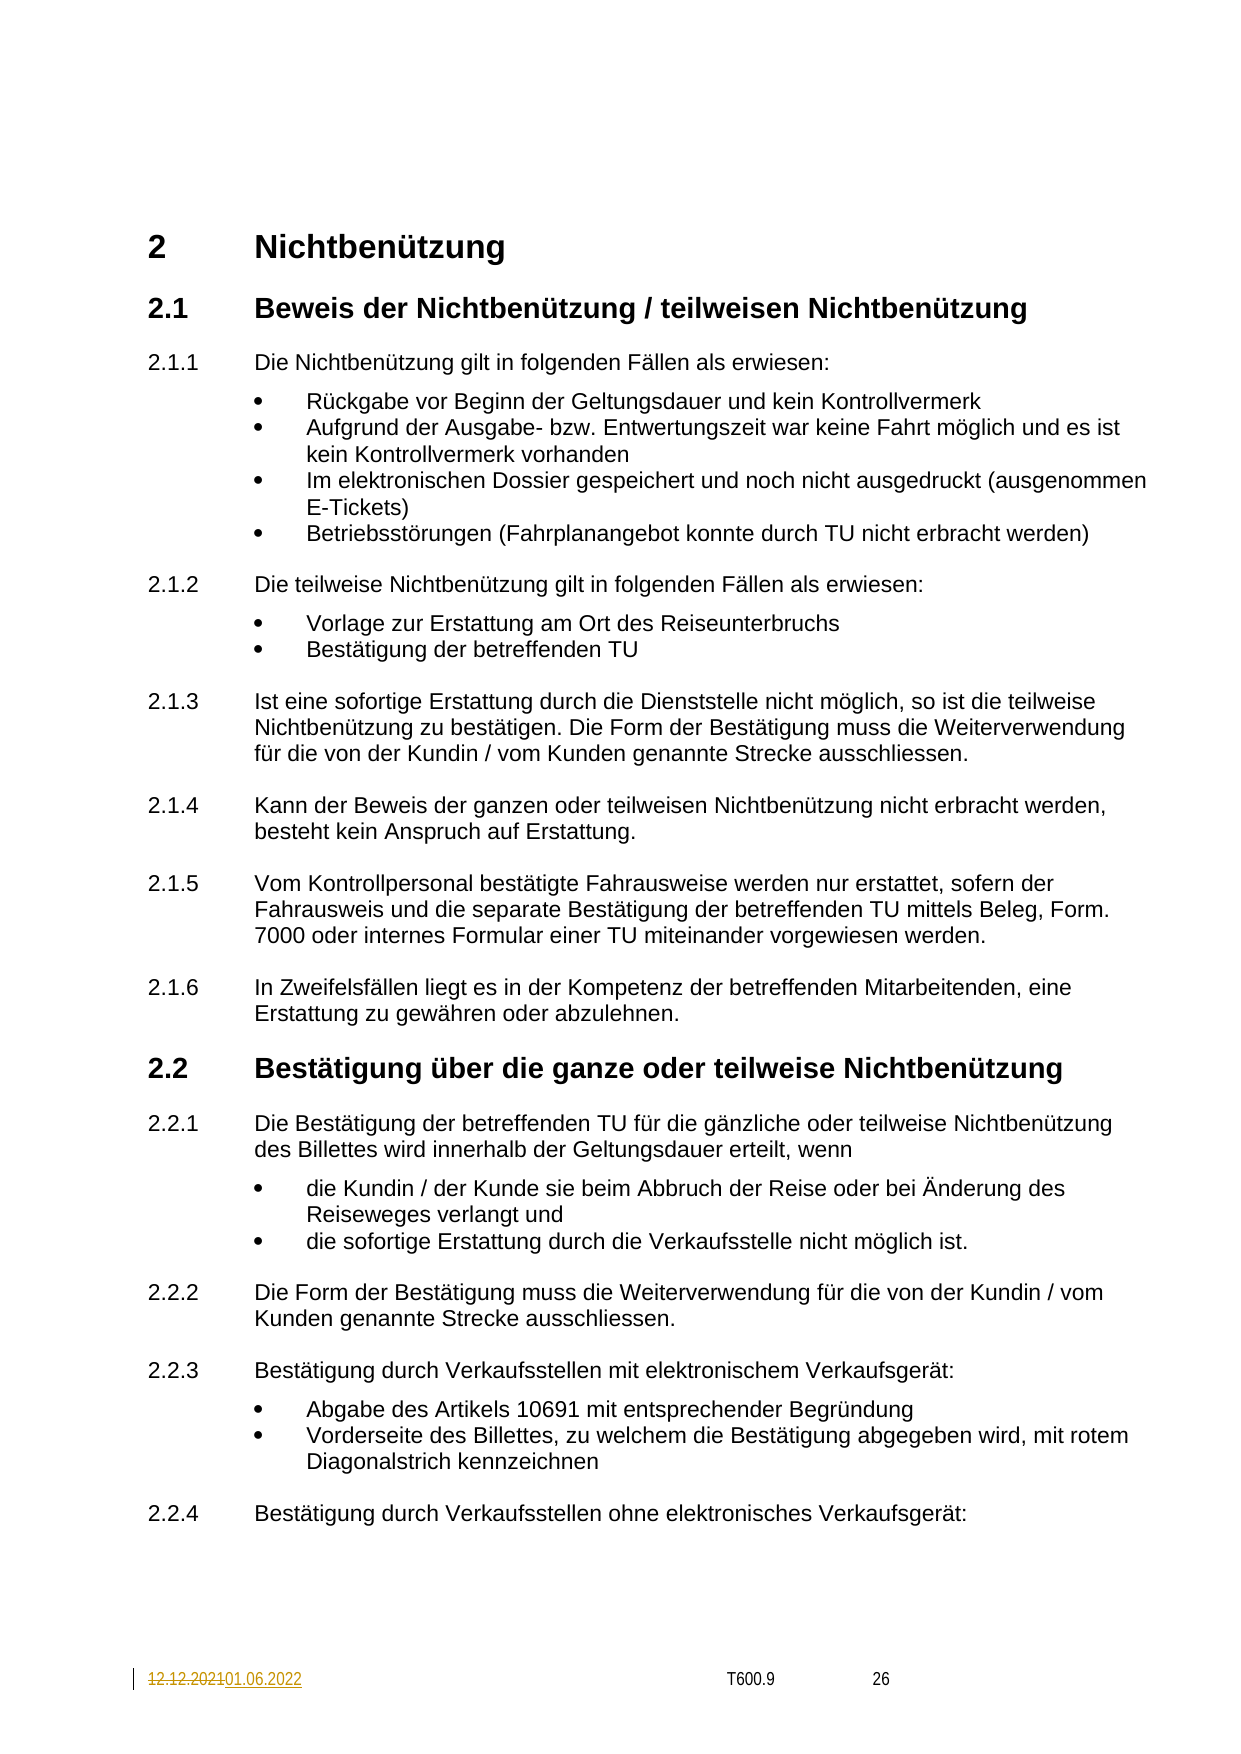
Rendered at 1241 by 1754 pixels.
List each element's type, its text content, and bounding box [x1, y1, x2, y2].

text Bestätigung der betreffenden TU [254, 636, 1152, 663]
text Ist eine sofortige Erstattung durch die Dienststelle nicht möglich, so ist die teilweise Nichtbenützung zu bestätigen. Die Form der Bestätigung muss die Weiterverwendung für die von der Kundin / vom Kunden genannte Strecke ausschliessen. [148, 688, 1152, 767]
text Aufgrund der Ausgabe- bzw. Entwertungszeit war keine Fahrt möglich und es ist kein Kontrollvermerk vorhanden [254, 414, 1152, 467]
text Bestätigung durch Verkaufsstellen ohne elektronisches Verkaufsgerät: [148, 1500, 1152, 1526]
text Die Nichtbenützung gilt in folgenden Fällen als erwiesen: [148, 349, 1152, 376]
text Rückgabe vor Beginn der Geltungsdauer und kein Kontrollvermerk [254, 388, 1152, 414]
text Bestätigung durch Verkaufsstellen mit elektronischem Verkaufsgerät: [148, 1357, 1152, 1383]
text Vom Kontrollpersonal bestätigte Fahrausweise werden nur erstattet, sofern der Fahrausweis und die separate Bestätigung der betreffenden TU mittels Beleg, Form. 7000 oder internes Formular einer TU miteinander vorgewiesen werden. [148, 869, 1152, 948]
text Die Bestätigung der betreffenden TU für die gänzliche oder teilweise Nichtbenützung des Billettes wird innerhalb der Geltungsdauer erteilt, wenn [148, 1110, 1152, 1162]
subtitle Beweis der Nichtbenützung / teilweisen Nichtbenützung [148, 291, 1152, 324]
text die Kundin / der Kunde sie beim Abbruch der Reise oder bei Änderung des Reiseweges verlangt und [254, 1175, 1152, 1228]
text Vorlage zur Erstattung am Ort des Reiseunterbruchs [254, 610, 1152, 636]
text Im elektronischen Dossier gespeichert und noch nicht ausgedruckt (ausgenommen E-Tickets) [254, 467, 1152, 520]
text Abgabe des Artikels 10691 mit entsprechender Begründung [254, 1396, 1152, 1422]
text Die Form der Bestätigung muss die Weiterverwendung für die von der Kundin / vom Kunden genannte Strecke ausschliessen. [148, 1279, 1152, 1332]
text Vorderseite des Billettes, zu welchem die Bestätigung abgegeben wird, mit rotem Diagonalstrich kennzeichnen [254, 1422, 1152, 1475]
text In Zweifelsfällen liegt es in der Kompetenz der betreffenden Mitarbeitenden, eine Erstattung zu gewähren oder abzulehnen. [148, 973, 1152, 1026]
text Betriebsstörungen (Fahrplanangebot konnte durch TU nicht erbracht werden) [254, 520, 1152, 546]
subtitle Nichtbenützung [148, 227, 1152, 266]
text die sofortige Erstattung durch die Verkaufsstelle nicht möglich ist. [254, 1228, 1152, 1254]
subtitle Bestätigung über die ganze oder teilweise Nichtbenützung [148, 1051, 1152, 1085]
text Die teilweise Nichtbenützung gilt in folgenden Fällen als erwiesen: [148, 571, 1152, 597]
text Kann der Beweis der ganzen oder teilweisen Nichtbenützung nicht erbracht werden, besteht kein Anspruch auf Erstattung. [148, 792, 1152, 844]
